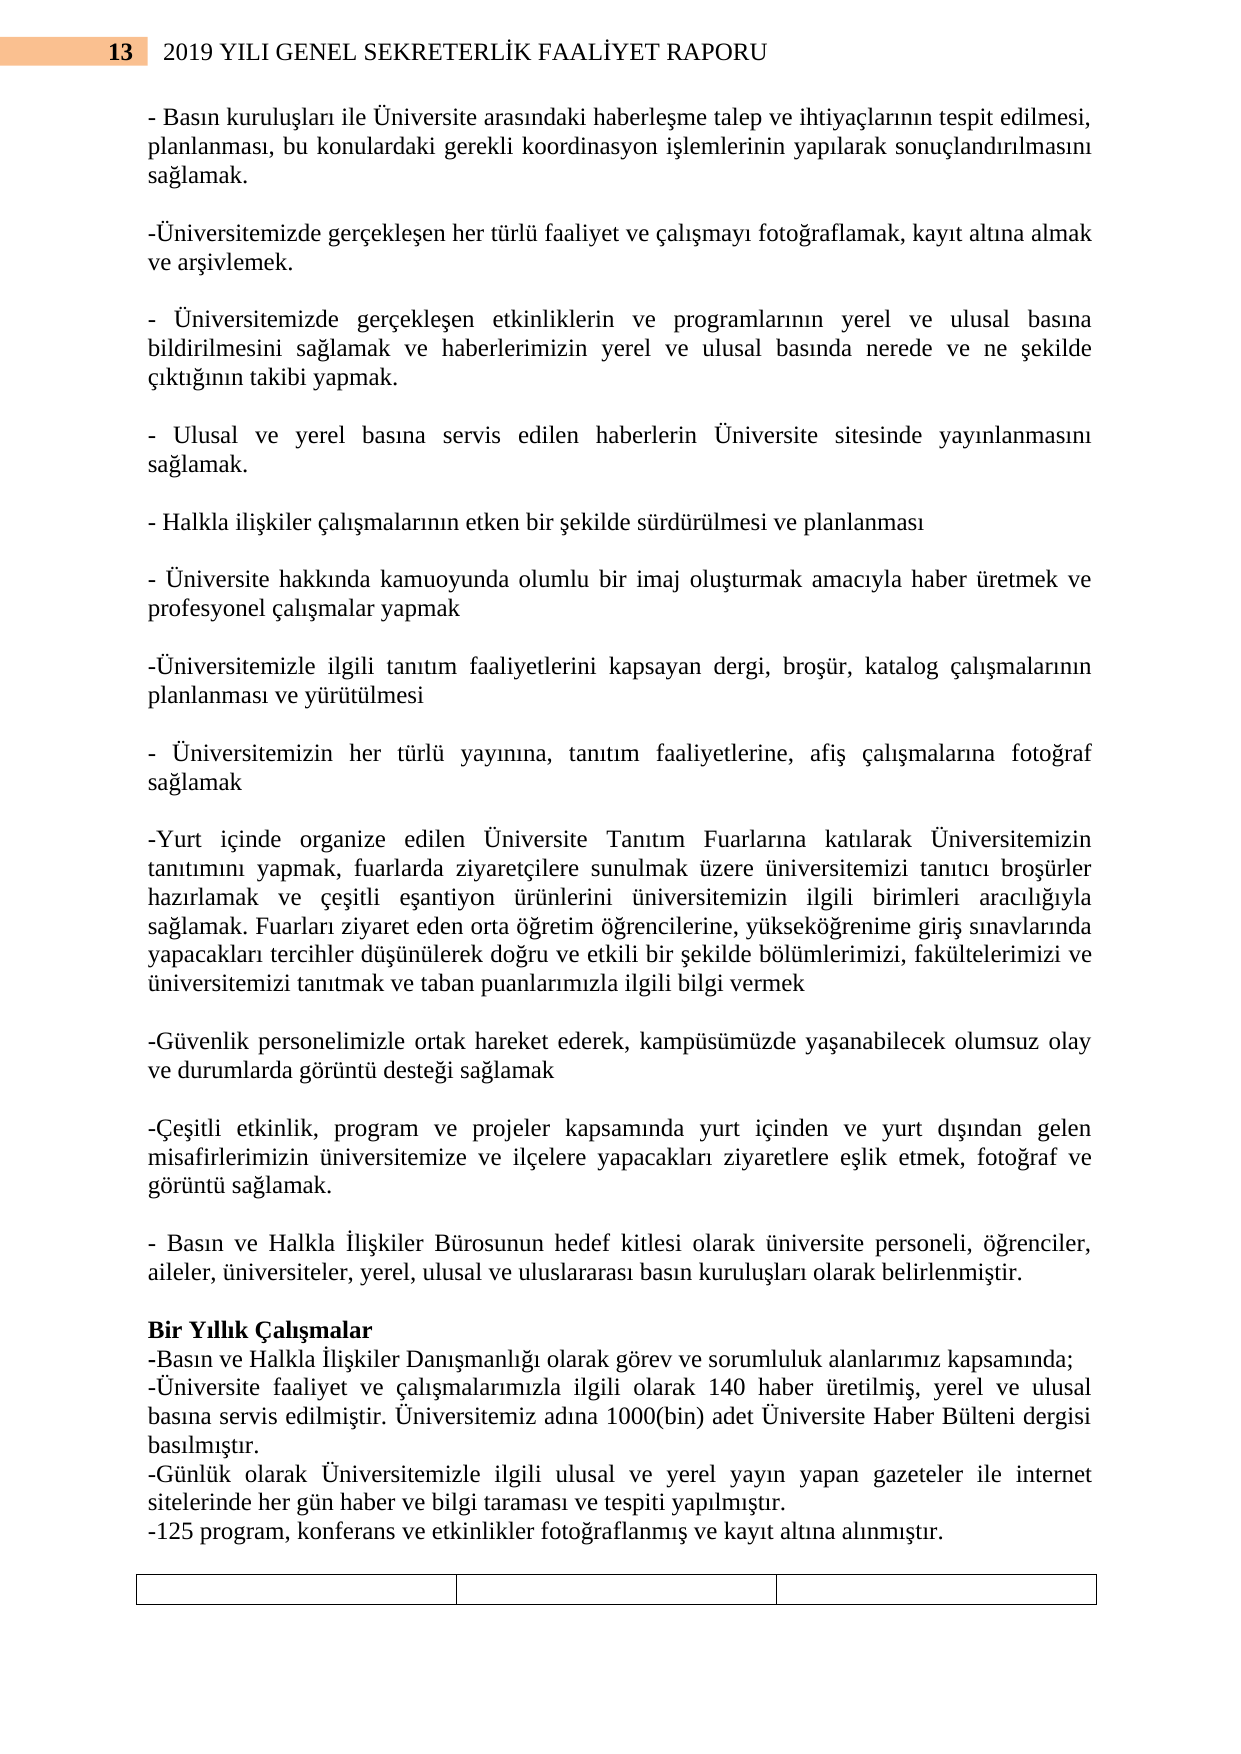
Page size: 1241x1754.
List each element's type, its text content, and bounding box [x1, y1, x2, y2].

table_header [777, 1575, 1096, 1603]
text -Basın ve Halkla İlişkiler Danışmanlığı olarak görev ve sorumluluk alanlarımız kapsamında; [148, 1344, 1093, 1372]
text - Üniversitemizde gerçekleşen etkinliklerin ve programlarının yerel ve ulusal basına bildirilmesini sağlamak ve haberlerimizin yerel ve ulusal basında nerede ve ne şekilde çıktığının takibi yapmak. [148, 304, 1093, 391]
text -Yurt içinde organize edilen Üniversite Tanıtım Fuarlarına katılarak Üniversitemizin tanıtımını yapmak, fuarlarda ziyaretçilere sunulmak üzere üniversitemizi tanıtıcı broşürler hazırlamak ve çeşitli eşantiyon ürünlerini üniversitemizin ilgili birimleri aracılığıyla sağlamak. Fuarları ziyaret eden orta öğretim öğrencilerine, yükseköğrenime giriş sınavlarında yapacakları tercihler düşünülerek doğru ve etkili bir şekilde bölümlerimizi, fakültelerimizi ve üniversitemizi tanıtmak ve taban puanlarımızla ilgili bilgi vermek [148, 824, 1093, 997]
text -Üniversitemizle ilgili tanıtım faaliyetlerini kapsayan dergi, broşür, katalog çalışmalarının planlanması ve yürütülmesi [148, 651, 1093, 709]
text -Günlük olarak Üniversitemizle ilgili ulusal ve yerel yayın yapan gazeteler ile internet sitelerinde her gün haber ve bilgi taraması ve tespiti yapılmıştır. [148, 1459, 1093, 1516]
text -Çeşitli etkinlik, program ve projeler kapsamında yurt içinden ve yurt dışından gelen misafirlerimizin üniversitemize ve ilçelere yapacakları ziyaretlere eşlik etmek, fotoğraf ve görüntü sağlamak. [148, 1113, 1093, 1199]
table_header [457, 1575, 776, 1603]
text - Üniversite hakkında kamuoyunda olumlu bir imaj oluşturmak amacıyla haber üretmek ve profesyonel çalışmalar yapmak [148, 564, 1093, 622]
text - Ulusal ve yerel basına servis edilen haberlerin Üniversite sitesinde yayınlanmasını sağlamak. [148, 420, 1093, 477]
text -Güvenlik personelimizle ortak hareket ederek, kampüsümüzde yaşanabilecek olumsuz olay ve durumlarda görüntü desteği sağlamak [148, 1026, 1093, 1084]
text - Halkla ilişkiler çalışmalarının etken bir şekilde sürdürülmesi ve planlanması [148, 507, 1093, 535]
text -Üniversitemizde gerçekleşen her türlü faaliyet ve çalışmayı fotoğraflamak, kayıt altına almak ve arşivlemek. [148, 218, 1093, 275]
text - Basın kuruluşları ile Üniversite arasındaki haberleşme talep ve ihtiyaçlarının tespit edilmesi, planlanması, bu konulardaki gerekli koordinasyon işlemlerinin yapılarak sonuçlandırılmasını sağlamak. [148, 102, 1093, 189]
text - Üniversitemizin her türlü yayınına, tanıtım faaliyetlerine, afiş çalışmalarına fotoğraf sağlamak [148, 738, 1093, 795]
text -Üniversite faaliyet ve çalışmalarımızla ilgili olarak 140 haber üretilmiş, yerel ve ulusal basına servis edilmiştir. Üniversitemiz adına 1000(bin) adet Üniversite Haber Bülteni dergisi basılmıştır. [148, 1372, 1093, 1459]
text - Basın ve Halkla İlişkiler Bürosunun hedef kitlesi olarak üniversite personeli, öğrenciler, aileler, üniversiteler, yerel, ulusal ve uluslararası basın kuruluşları olarak belirlenmiştir. [148, 1228, 1093, 1286]
text Bir Yıllık Çalışmalar [148, 1315, 1093, 1344]
table_header [137, 1575, 456, 1603]
text -125 program, konferans ve etkinlikler fotoğraflanmış ve kayıt altına alınmıştır. [148, 1516, 1093, 1545]
